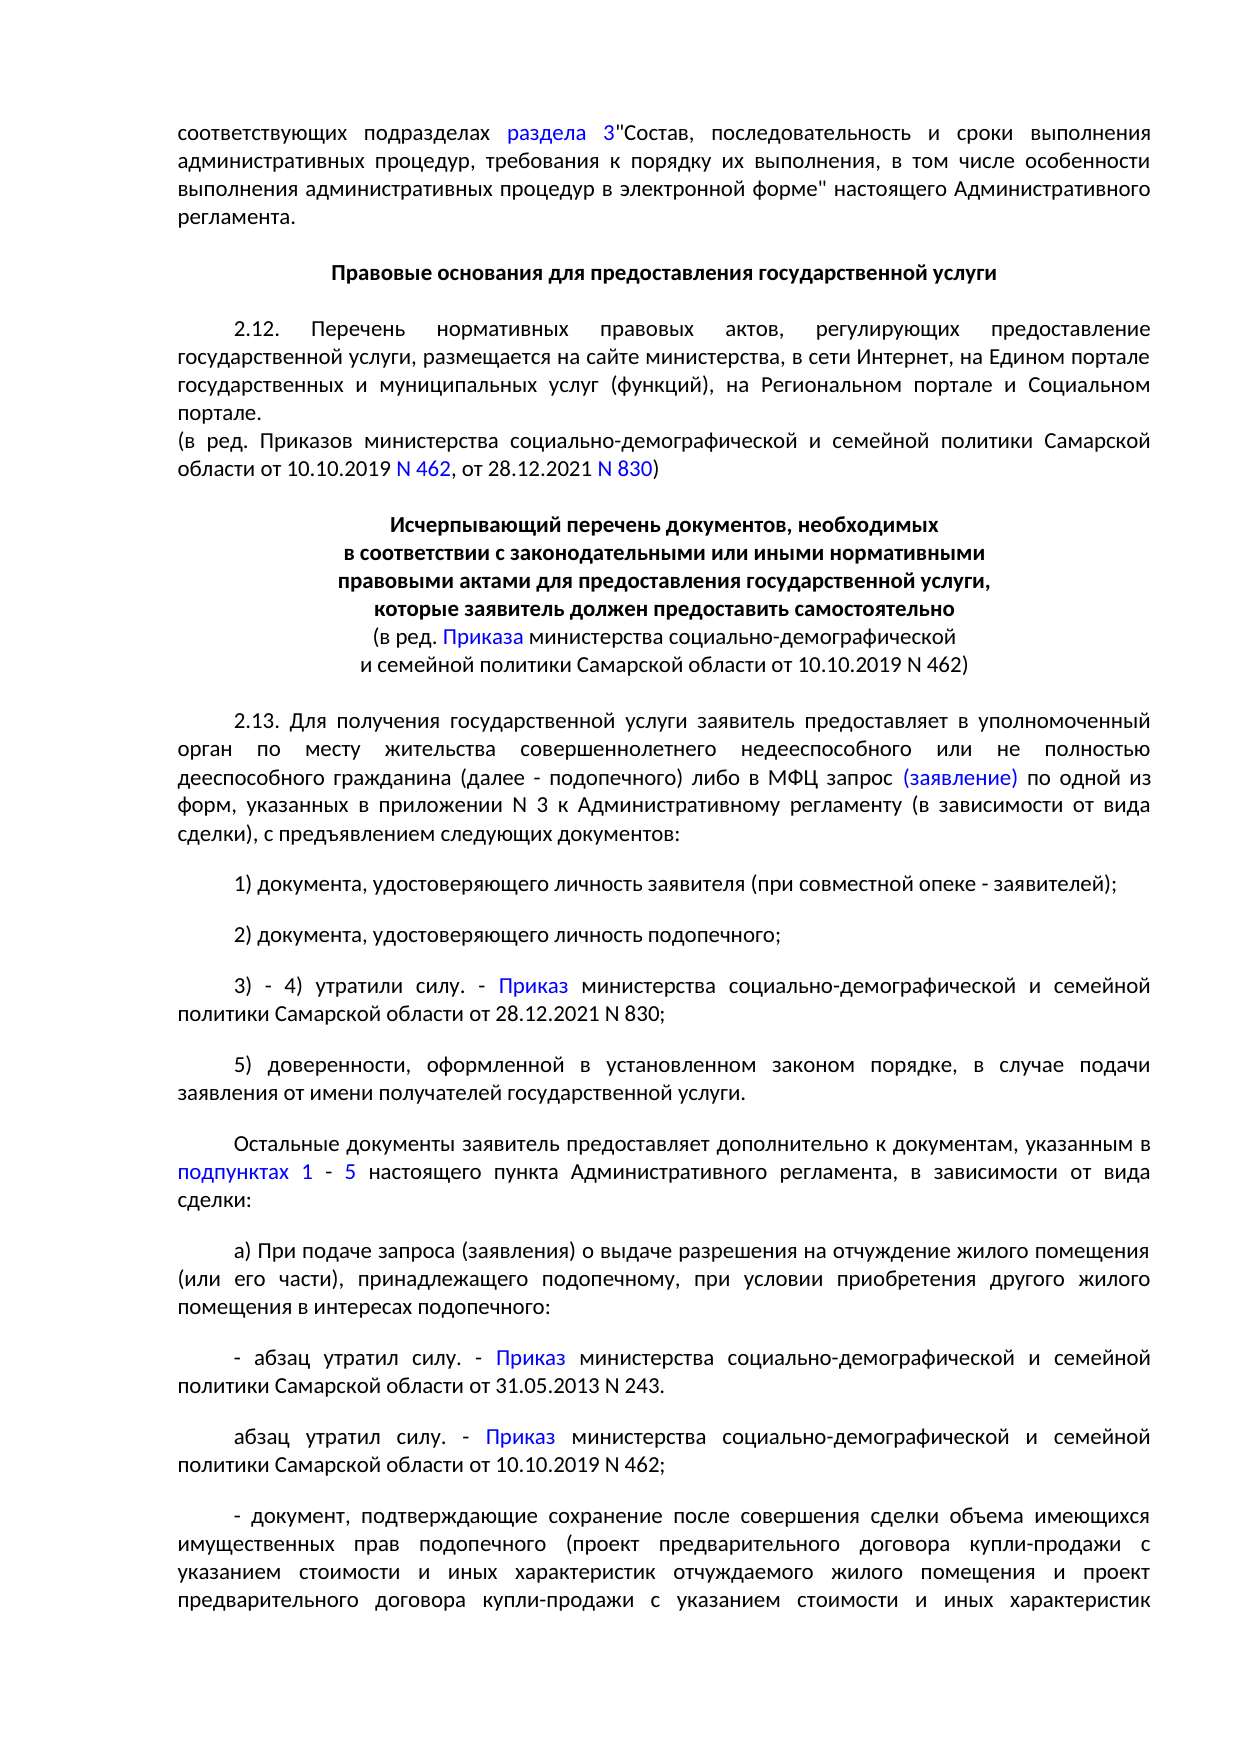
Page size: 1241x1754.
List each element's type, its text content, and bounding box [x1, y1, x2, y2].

title Правовые основания для предоставления государственной услуги [177, 258, 1152, 286]
text (в ред. Приказов министерства социально-демографической и семейной политики Самарской области от 10.10.2019 N 462, от 28.12.2021 N 830) [177, 426, 1152, 482]
text 3) - 4) утратили силу. - Приказ министерства социально-демографической и семейной политики Самарской области от 28.12.2021 N 830; [177, 971, 1152, 1027]
title которые заявитель должен предоставить самостоятельно [177, 594, 1152, 622]
text и семейной политики Самарской области от 10.10.2019 N 462) [177, 651, 1152, 678]
text - абзац утратил силу. - Приказ министерства социально-демографической и семейной политики Самарской области от 31.05.2013 N 243. [177, 1343, 1152, 1399]
title Исчерпывающий перечень документов, необходимых [177, 510, 1152, 538]
text Остальные документы заявитель предоставляет дополнительно к документам, указанным в подпунктах 1 - 5 настоящего пункта Административного регламента, в зависимости от вида сделки: [177, 1129, 1152, 1213]
title правовыми актами для предоставления государственной услуги, [177, 566, 1152, 594]
text 5) доверенности, оформленной в установленном законом порядке, в случае подачи заявления от имени получателей государственной услуги. [177, 1050, 1152, 1106]
title в соответствии с законодательными или иными нормативными [177, 538, 1152, 566]
text (в ред. Приказа министерства социально-демографической [177, 622, 1152, 651]
text абзац утратил силу. - Приказ министерства социально-демографической и семейной политики Самарской области от 10.10.2019 N 462; [177, 1422, 1152, 1478]
text 1) документа, удостоверяющего личность заявителя (при совместной опеке - заявителей); [177, 869, 1152, 898]
text 2.12. Перечень нормативных правовых актов, регулирующих предоставление государственной услуги, размещается на сайте министерства, в сети Интернет, на Едином портале государственных и муниципальных услуг (функций), на Региональном портале и Социальном портале. [177, 314, 1152, 426]
text 2) документа, удостоверяющего личность подопечного; [177, 921, 1152, 948]
text а) При подаче запроса (заявления) о выдаче разрешения на отчуждение жилого помещения (или его части), принадлежащего подопечному, при условии приобретения другого жилого помещения в интересах подопечного: [177, 1236, 1152, 1320]
text 2.13. Для получения государственной услуги заявитель предоставляет в уполномоченный орган по месту жительства совершеннолетнего недееспособного или не полностью дееспособного гражданина (далее - подопечного) либо в МФЦ запрос (заявление) по одной из форм, указанных в приложении N 3 к Административному регламенту (в зависимости от вида сделки), с предъявлением следующих документов: [177, 707, 1152, 847]
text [177, 118, 1152, 230]
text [177, 1501, 1152, 1613]
